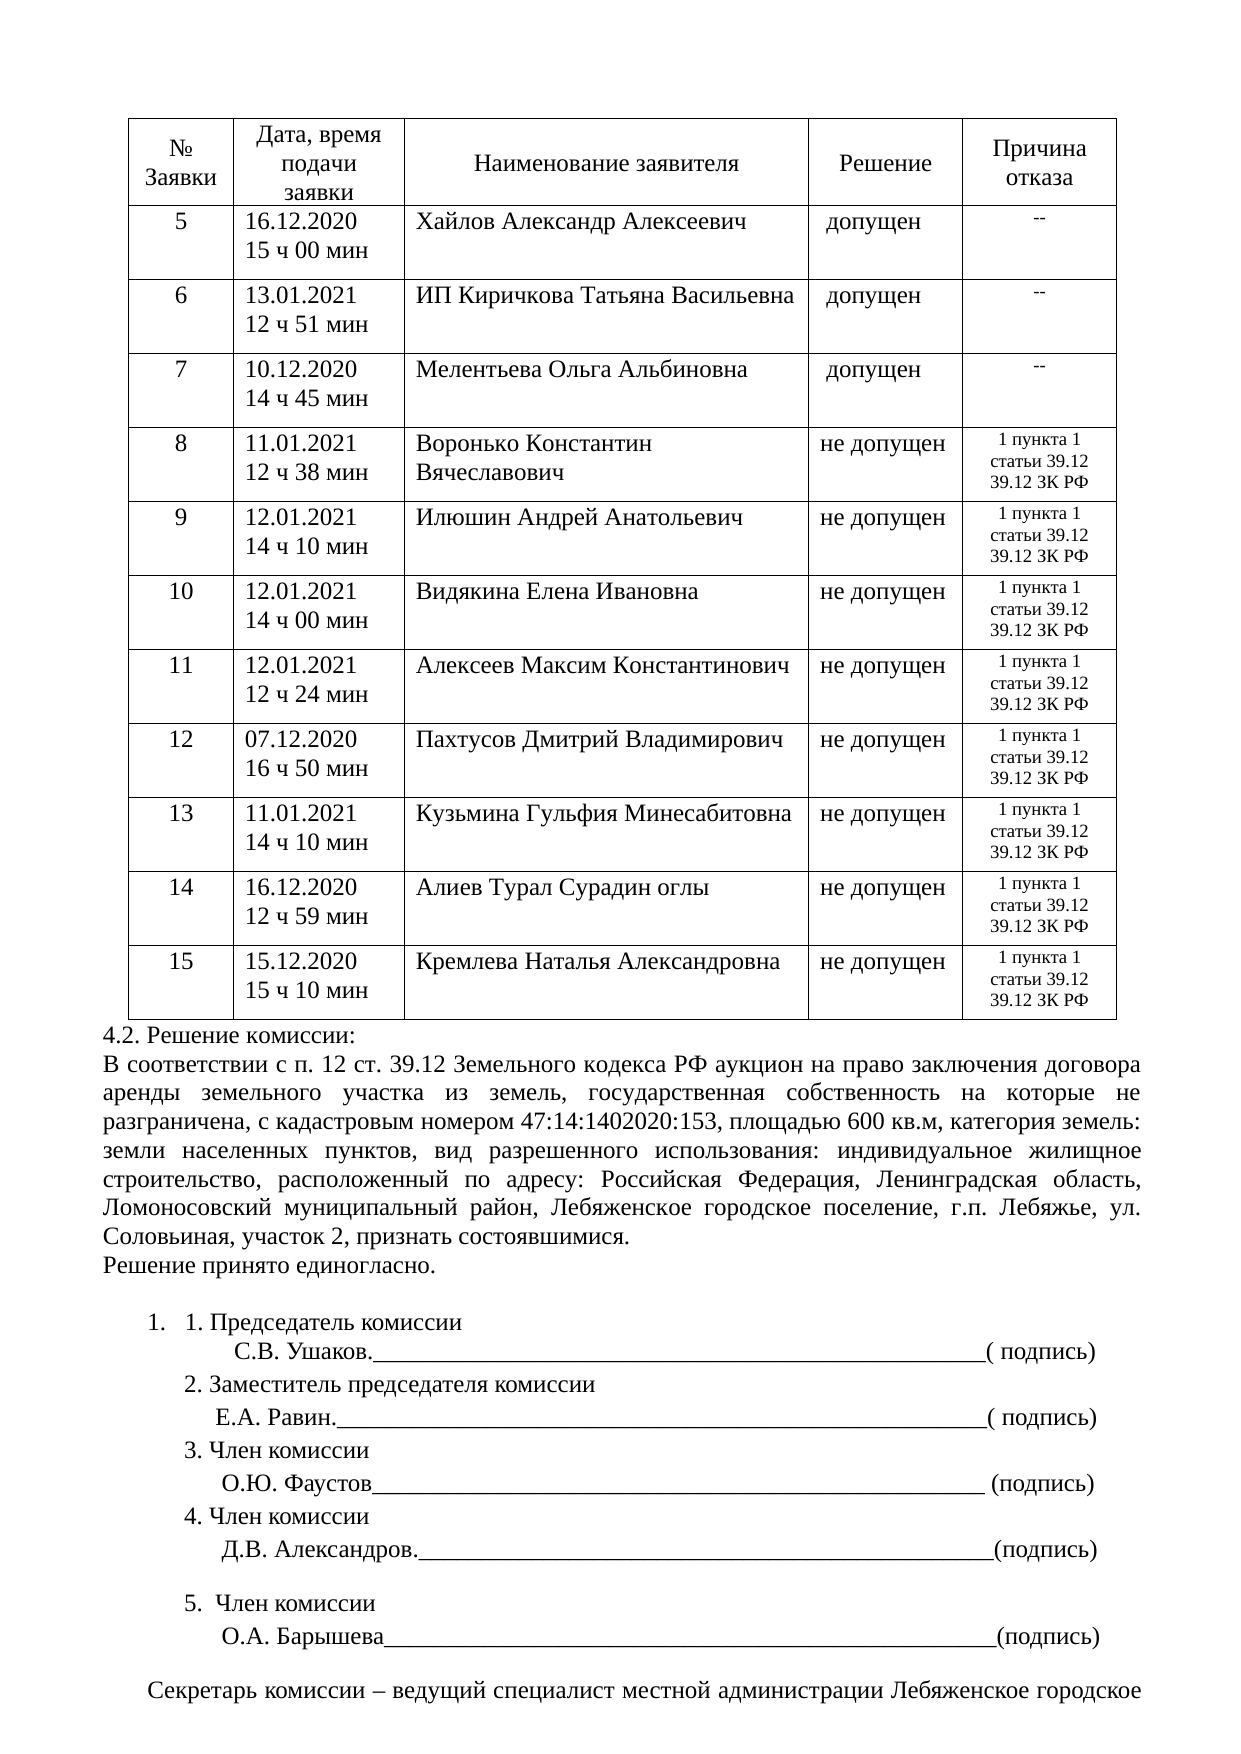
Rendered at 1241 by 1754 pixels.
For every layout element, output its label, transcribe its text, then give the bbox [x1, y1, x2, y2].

table_cell не допущен [809, 428, 962, 501]
table_cell 16.12.2020 15 ч 00 мин [234, 206, 404, 279]
table_cell не допущен [809, 872, 962, 945]
text 4.2. Решение комиссии: [103, 1020, 1142, 1049]
text В соответствии с п. 12 ст. 39.12 Земельного кодекса РФ аукцион на право заключения договора аренды земельного участка из земель, государственная собственность на которые не разграничена, с кадастровым номером 47:14:1402020:153, площадью 600 кв.м, категория земель: земли населенных пунктов, вид разрешенного использования: индивидуальное жилищное строительство, расположенный по адресу: Российская Федерация, Ленинградская область, Ломоносовский муниципальный район, Лебяженское городское поселение, г.п. Лебяжье, ул. Соловьиная, участок 2, признать состоявшимися. [103, 1049, 1142, 1250]
table_cell Илюшин Андрей Анатольевич [405, 502, 808, 575]
table_cell -- [963, 280, 1116, 353]
table_cell 14 [129, 872, 233, 945]
table_cell ИП Киричкова Татьяна Васильевна [405, 280, 808, 353]
table_header Причина отказа [963, 119, 1116, 205]
table_cell 10 [129, 576, 233, 649]
table_cell 12.01.2021 12 ч 24 мин [234, 650, 404, 723]
table_cell Хайлов Александр Алексеевич [405, 206, 808, 279]
table_cell Алексеев Максим Константинович [405, 650, 808, 723]
table_cell допущен [809, 206, 962, 279]
text С.В. Ушаков._________________________________________________( подпись) 2. Заместитель председателя комиссии Е.А. Равин.____________________________________________________( подпись) 3. Член комиссии О.Ю. Фаустов_________________________________________________ (подпись) 4. Член комиссии Д.В. Александров.______________________________________________(подпись) [103, 1336, 1142, 1563]
table_cell Кузьмина Гульфия Минесабитовна [405, 798, 808, 871]
table_cell не допущен [809, 724, 962, 797]
table_cell 15.12.2020 15 ч 10 мин [234, 946, 404, 1019]
table_cell 11.01.2021 14 ч 10 мин [234, 798, 404, 871]
table_cell 13 [129, 798, 233, 871]
table_cell 1 пункта 1 статьи 39.12 39.12 ЗК РФ [963, 872, 1116, 945]
text Секретарь комиссии – ведущий специалист местной администрации Лебяженское городское поселение Е.Н. Макарова [147, 1675, 1142, 1704]
table_cell не допущен [809, 502, 962, 575]
table_cell 07.12.2020 16 ч 50 мин [234, 724, 404, 797]
table_cell 1 пункта 1 статьи 39.12 39.12 ЗК РФ [963, 724, 1116, 797]
table_cell 12.01.2021 14 ч 00 мин [234, 576, 404, 649]
table_cell 13.01.2021 12 ч 51 мин [234, 280, 404, 353]
table_cell 1 пункта 1 статьи 39.12 39.12 ЗК РФ [963, 576, 1116, 649]
table_cell -- [963, 354, 1116, 427]
table_cell Мелентьева Ольга Альбиновна [405, 354, 808, 427]
table_cell 1 пункта 1 статьи 39.12 39.12 ЗК РФ [963, 650, 1116, 723]
table_cell 1 пункта 1 статьи 39.12 39.12 ЗК РФ [963, 428, 1116, 501]
table_cell 12 [129, 724, 233, 797]
table_cell 16.12.2020 12 ч 59 мин [234, 872, 404, 945]
table_header Дата, время подачи заявки [234, 119, 404, 205]
table_cell 8 [129, 428, 233, 501]
table_header Решение [809, 119, 962, 205]
table_cell допущен [809, 280, 962, 353]
table_cell 11 [129, 650, 233, 723]
table_cell допущен [809, 354, 962, 427]
table_cell Кремлева Наталья Александровна [405, 946, 808, 1019]
table_cell Видякина Елена Ивановна [405, 576, 808, 649]
table_cell Алиев Турал Сурадин оглы [405, 872, 808, 945]
table_cell 10.12.2020 14 ч 45 мин [234, 354, 404, 427]
table_cell не допущен [809, 650, 962, 723]
text Решение принято единогласно. [103, 1250, 1142, 1279]
table_header № Заявки [129, 119, 233, 205]
table_cell Воронько Константин Вячеславович [405, 428, 808, 501]
table_cell 5 [129, 206, 233, 279]
table_cell не допущен [809, 576, 962, 649]
table_cell 1 пункта 1 статьи 39.12 39.12 ЗК РФ [963, 502, 1116, 575]
table_cell 12.01.2021 14 ч 10 мин [234, 502, 404, 575]
text 5. Член комиссии О.А. Барышева_________________________________________________(подпись) [103, 1588, 1142, 1650]
table_cell 7 [129, 354, 233, 427]
table_header Наименование заявителя [405, 119, 808, 205]
table_cell 15 [129, 946, 233, 1019]
table_cell 6 [129, 280, 233, 353]
table_cell не допущен [809, 946, 962, 1019]
table_cell 9 [129, 502, 233, 575]
table_cell не допущен [809, 798, 962, 871]
table_cell 11.01.2021 12 ч 38 мин [234, 428, 404, 501]
table_cell 1 пункта 1 статьи 39.12 39.12 ЗК РФ [963, 946, 1116, 1019]
table_cell Пахтусов Дмитрий Владимирович [405, 724, 808, 797]
list 1. Председатель комиссии [147, 1307, 1142, 1336]
table_cell -- [963, 206, 1116, 279]
table_cell 1 пункта 1 статьи 39.12 39.12 ЗК РФ [963, 798, 1116, 871]
